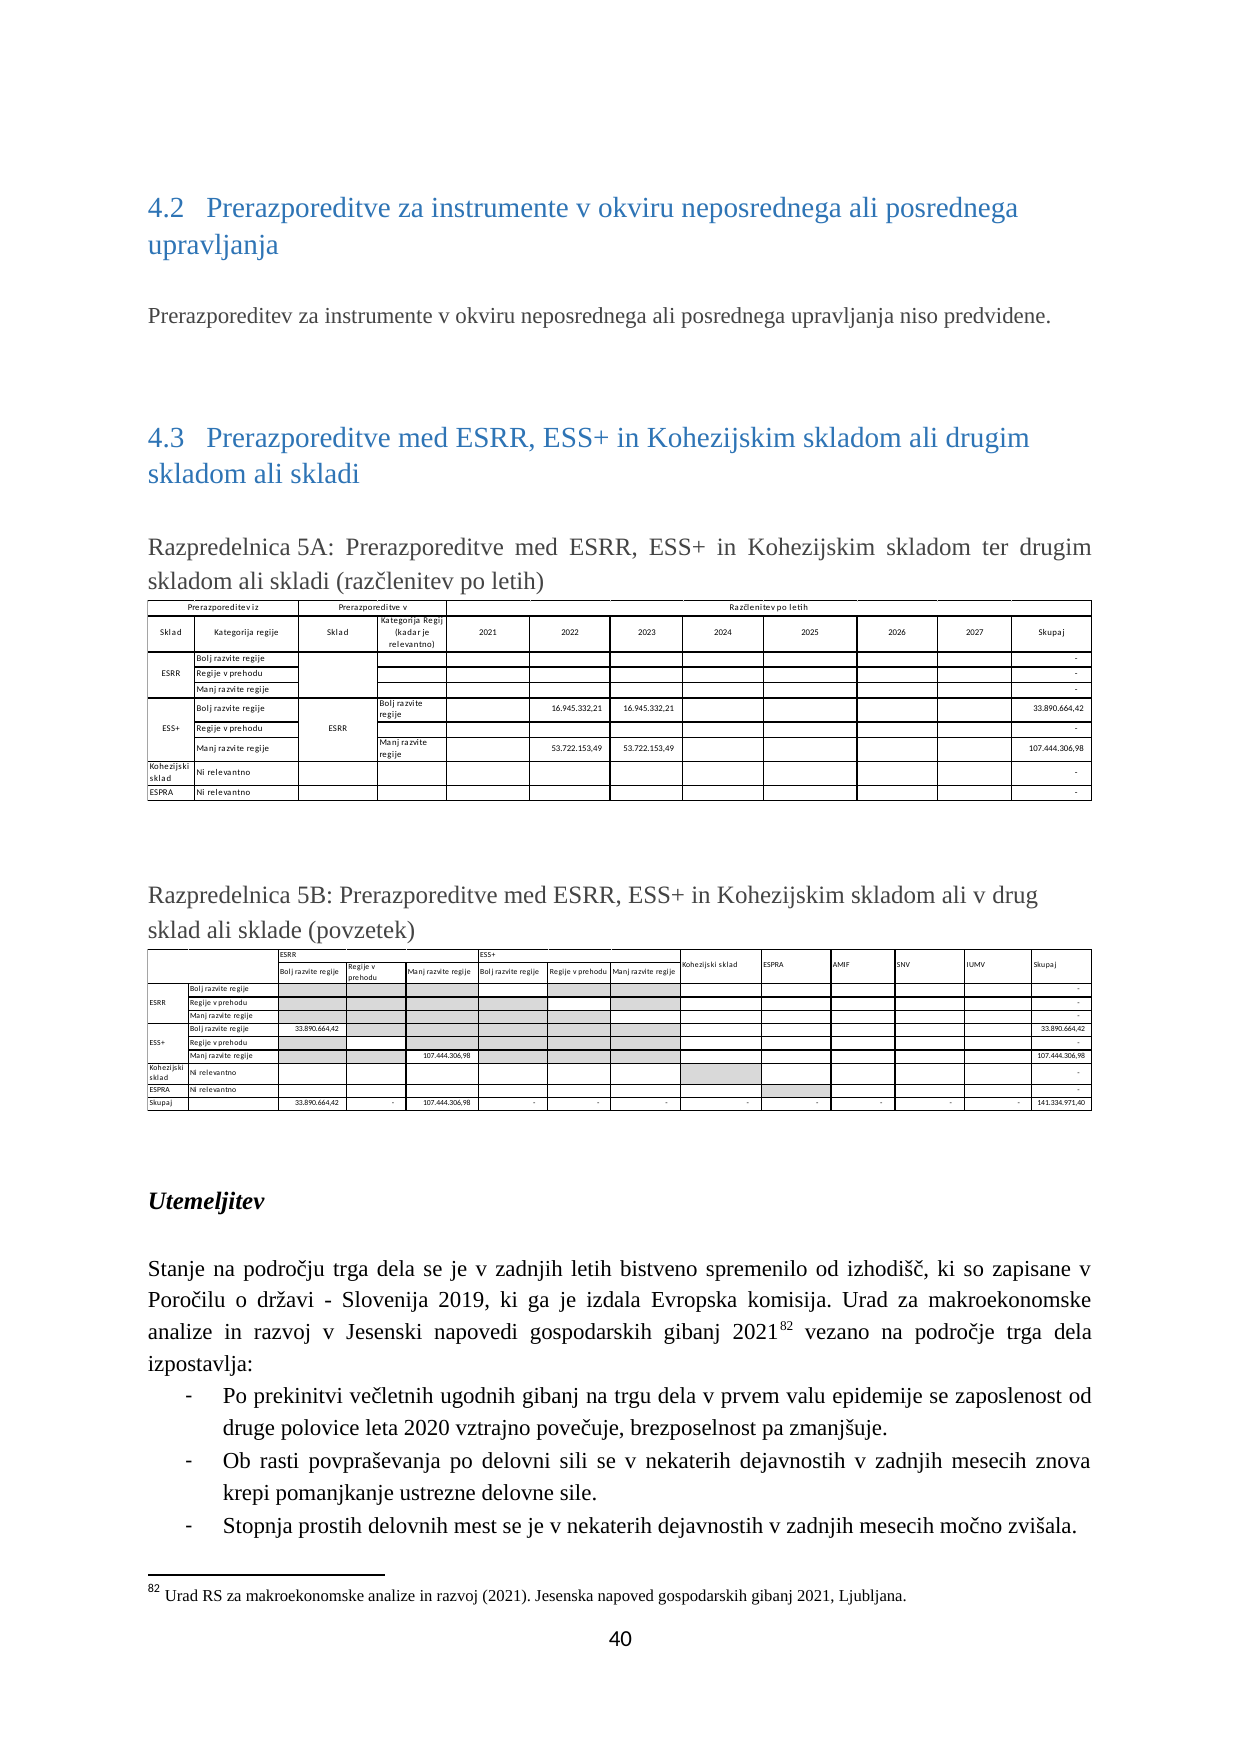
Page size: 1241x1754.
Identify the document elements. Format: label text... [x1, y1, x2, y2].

text Utemeljitev [148, 1186, 1093, 1215]
text Razpredelnica 5A: Prerazporeditve med ESRR, ESS+ in Kohezijskim skladom ter drugim skladom ali skladi (razčlenitev po letih) [148, 532, 1093, 595]
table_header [148, 1255, 1093, 1544]
subtitle 4.2 Prerazporeditve za instrumente v okviru neposrednega ali posrednega upravljanja [148, 191, 1093, 260]
subtitle 4.3 Prerazporeditve med ESRR, ESS+ in Kohezijskim skladom ali drugim skladom ali skladi [148, 421, 1093, 490]
text Razpredelnica 5B: Prerazporeditve med ESRR, ESS+ in Kohezijskim skladom ali v drug sklad ali sklade (povzetek) [148, 881, 1093, 944]
text Prerazporeditev za instrumente v okviru neposrednega ali posrednega upravljanja niso predvidene. [148, 302, 1093, 328]
